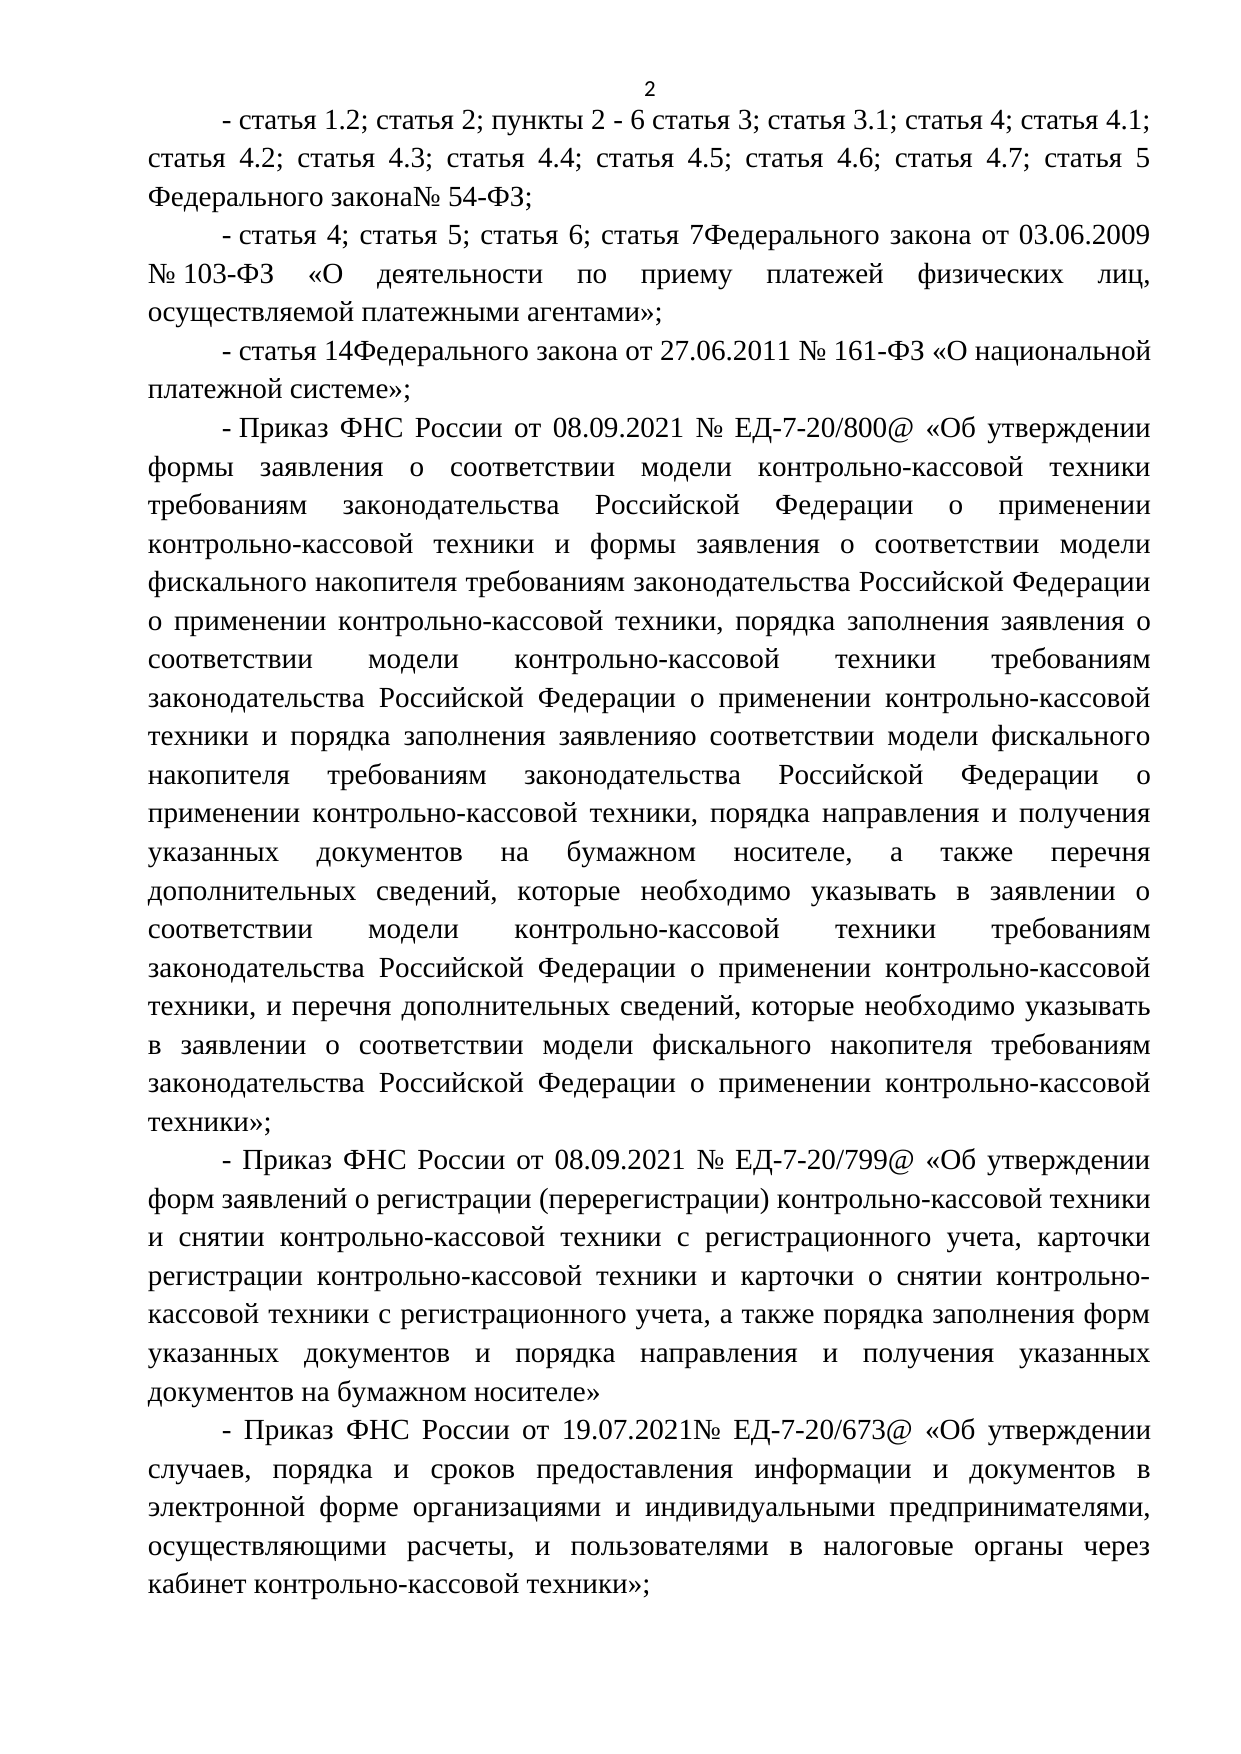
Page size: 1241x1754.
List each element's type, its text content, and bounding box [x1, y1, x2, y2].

text - Приказ ФНС России от 19.07.2021№ ЕД-7-20/673@ «Об утверждении случаев, порядка и сроков предоставления информации и документов в электронной форме организациями и индивидуальными предпринимателями, осуществляющими расчеты, и пользователями в налоговые органы через кабинет контрольно-кассовой техники»; [148, 1412, 1152, 1600]
text - статья 1.2; статья 2; пункты 2 - 6 статья 3; статья 3.1; статья 4; статья 4.1; статья 4.2; статья 4.3; статья 4.4; статья 4.5; статья 4.6; статья 4.7; статья 5 Федерального закона№ 54-ФЗ; [148, 102, 1152, 212]
text - Приказ ФНС России от 08.09.2021 № ЕД-7-20/799@ «Об утверждении форм заявлений о регистрации (перерегистрации) контрольно-кассовой техники и снятии контрольно-кассовой техники с регистрационного учета, карточки регистрации контрольно-кассовой техники и карточки о снятии контрольно-кассовой техники с регистрационного учета, а также порядка заполнения форм указанных документов и порядка направления и получения указанных документов на бумажном носителе» [148, 1142, 1152, 1407]
text - статья 14Федерального закона от 27.06.2011 № 161-ФЗ «О национальной платежной системе»; [148, 333, 1152, 405]
text - статья 4; статья 5; статья 6; статья 7Федерального закона от 03.06.2009 № 103-ФЗ «О деятельности по приему платежей физических лиц, осуществляемой платежными агентами»; [148, 217, 1152, 328]
text - Приказ ФНС России от 08.09.2021 № ЕД-7-20/800@ «Об утверждении формы заявления о соответствии модели контрольно-кассовой техники требованиям законодательства Российской Федерации о применении контрольно-кассовой техники и формы заявления о соответствии модели фискального накопителя требованиям законодательства Российской Федерации о применении контрольно-кассовой техники, порядка заполнения заявления о соответствии модели контрольно-кассовой техники требованиям законодательства Российской Федерации о применении контрольно-кассовой техники и порядка заполнения заявленияо соответствии модели фискального накопителя требованиям законодательства Российской Федерации о применении контрольно-кассовой техники, порядка направления и получения указанных документов на бумажном носителе, а также перечня дополнительных сведений, которые необходимо указывать в заявлении о соответствии модели контрольно-кассовой техники требованиям законодательства Российской Федерации о применении контрольно-кассовой техники, и перечня дополнительных сведений, которые необходимо указывать в заявлении о соответствии модели фискального накопителя требованиям законодательства Российской Федерации о применении контрольно-кассовой техники»; [148, 410, 1152, 1137]
